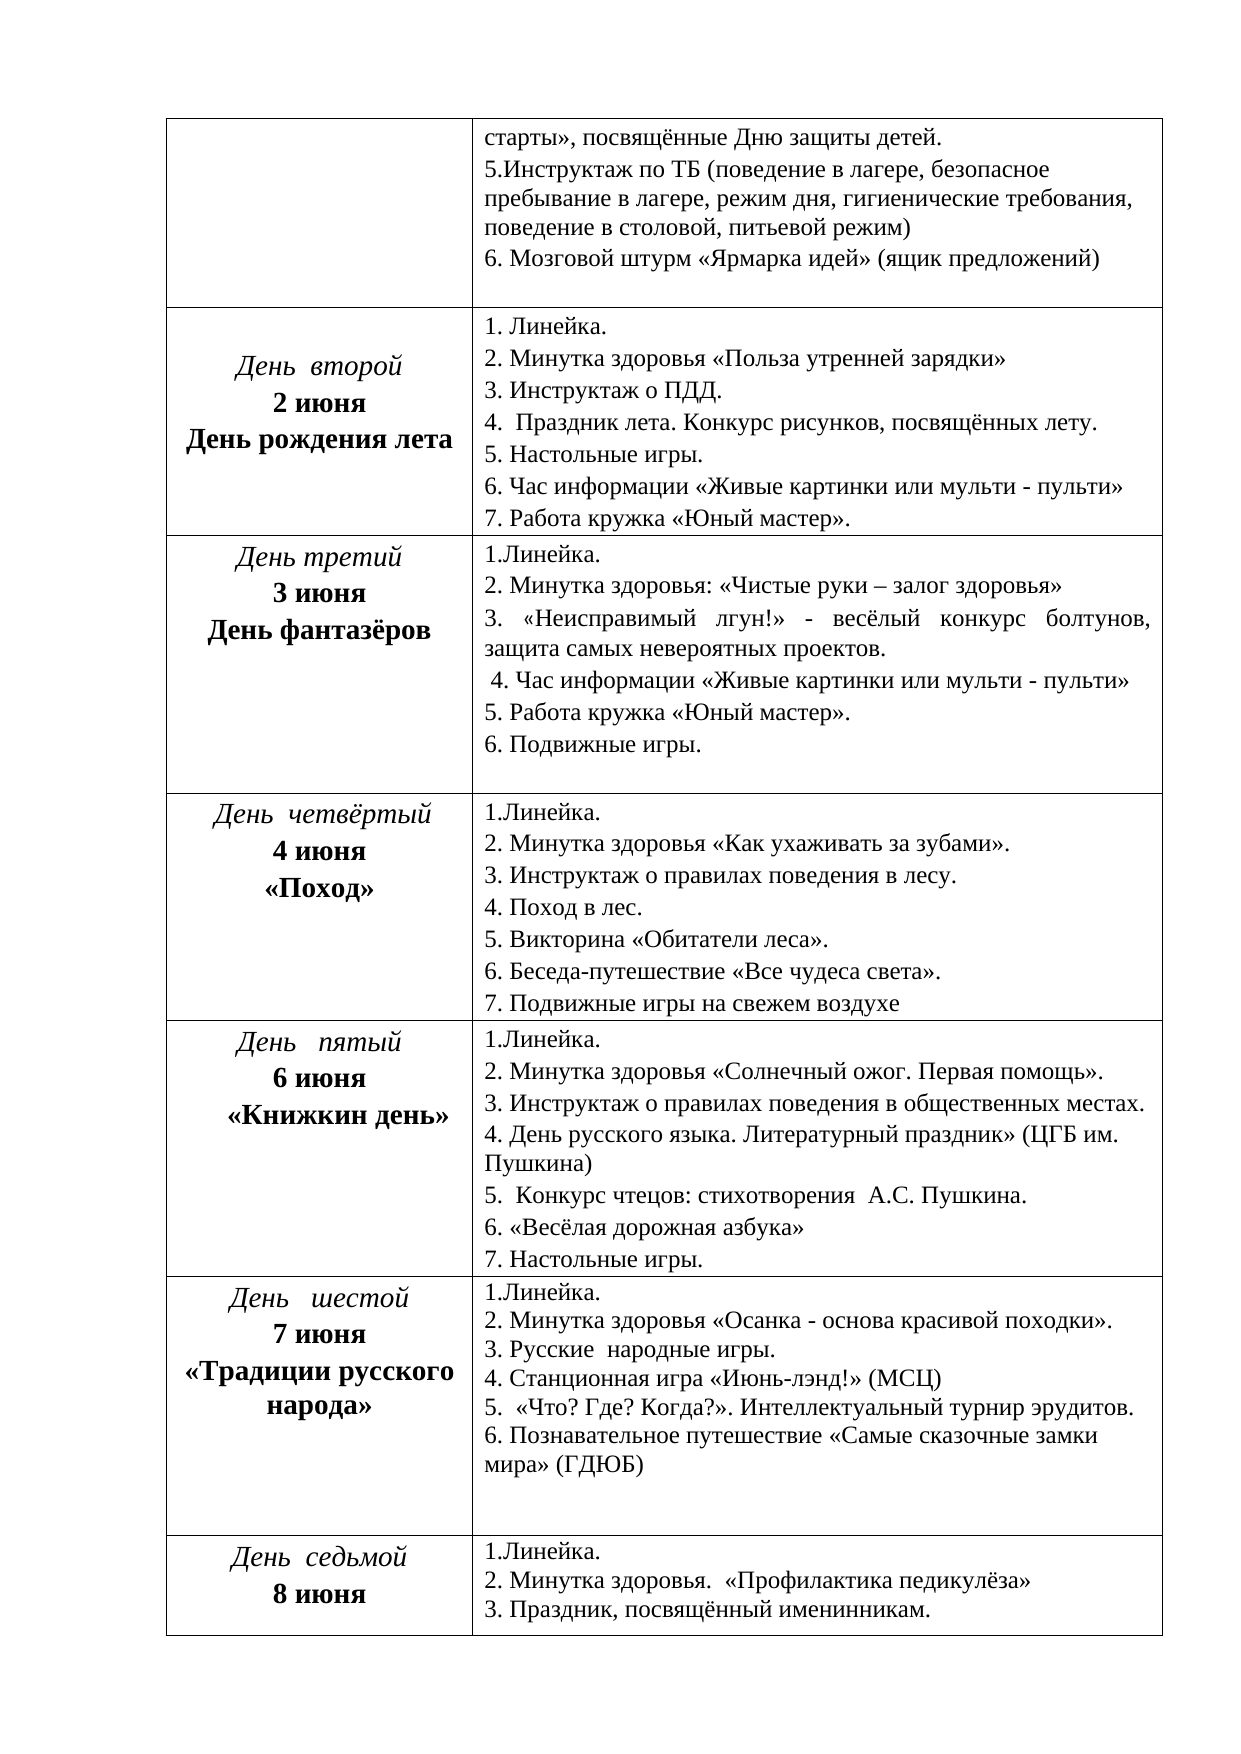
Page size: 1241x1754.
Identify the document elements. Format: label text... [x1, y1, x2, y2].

table_cell 1.Линейка. 2. Минутка здоровья «Как ухаживать за зубами». 3. Инструктаж о правилах поведения в лесу. 4. Поход в лес. 5. Викторина «Обитатели леса». 6. Беседа-путешествие «Все чудеса света». 7. Подвижные игры на свежем воздухе [473, 794, 1162, 1020]
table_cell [473, 119, 1162, 307]
table_cell День третий 3 июня День фантазёров [167, 536, 472, 792]
table_cell 1.Линейка. 2. Минутка здоровья «Солнечный ожог. Первая помощь». 3. Инструктаж о правилах поведения в общественных местах. 4. День русского языка. Литературный праздник» (ЦГБ им. Пушкина) 5. Конкурс чтецов: стихотворения А.С. Пушкина. 6. «Весёлая дорожная азбука» 7. Настольные игры. [473, 1021, 1162, 1276]
table_cell День четвёртый 4 июня «Поход» [167, 794, 472, 1020]
table_cell 1.Линейка. 2. Минутка здоровья: «Чистые руки – залог здоровья» 3. «Неисправимый лгун!» - весёлый конкурс болтунов, защита самых невероятных проектов. 4. Час информации «Живые картинки или мульти - пульти» 5. Работа кружка «Юный мастер». 6. Подвижные игры. [473, 536, 1162, 792]
table_cell 1. Линейка. 2. Минутка здоровья «Польза утренней зарядки» 3. Инструктаж о ПДД. 4. Праздник лета. Конкурс рисунков, посвящённых лету. 5. Настольные игры. 6. Час информации «Живые картинки или мульти - пульти» 7. Работа кружка «Юный мастер». [473, 308, 1162, 534]
table_cell День второй 2 июня День рождения лета [167, 308, 472, 534]
table_cell День пятый 6 июня «Книжкин день» [167, 1021, 472, 1276]
table_cell День шестой 7 июня «Традиции русского народа» [167, 1277, 472, 1535]
table_cell 1.Линейка. 2. Минутка здоровья «Осанка - основа красивой походки». 3. Русские народные игры. 4. Станционная игра «Июнь-лэнд!» (МСЦ) 5. «Что? Где? Когда?». Интеллектуальный турнир эрудитов. 6. Познавательное путешествие «Самые сказочные замки мира» (ГДЮБ) [473, 1277, 1162, 1535]
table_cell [473, 1536, 1162, 1635]
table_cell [167, 119, 472, 307]
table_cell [167, 1536, 472, 1635]
